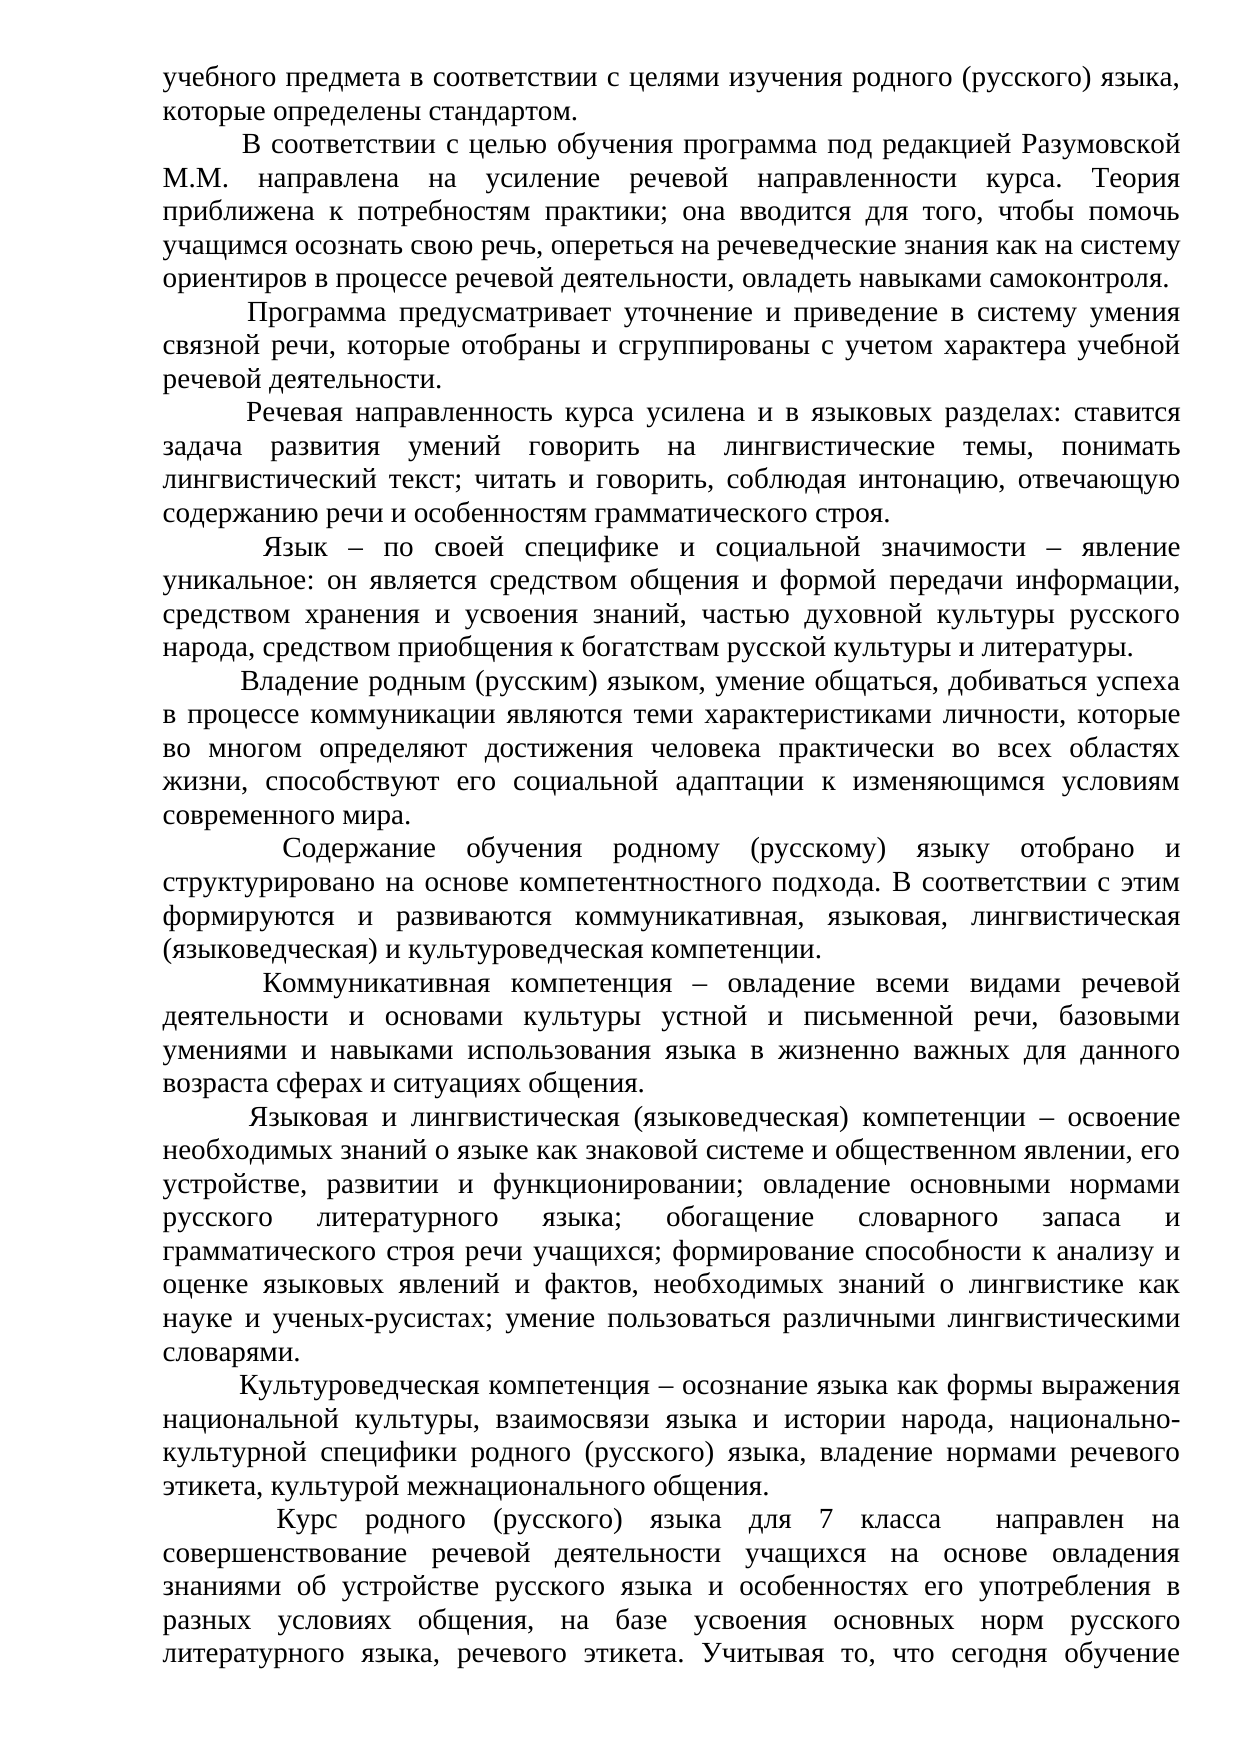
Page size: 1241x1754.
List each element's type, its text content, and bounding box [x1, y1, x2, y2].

text Коммуникативная компетенция – овладение всеми видами речевой деятельности и основами культуры устной и письменной речи, базовыми умениями и навыками использования языка в жизненно важных для данного возраста сферах и ситуациях общения. [162, 965, 1181, 1099]
text В соответствии с целью обучения программа под редакцией Разумовской М.М. направлена на усиление речевой направленности курса. Теория приближена к потребностям практики; она вводится для того, чтобы помочь учащимся осознать свою речь, опереться на речеведческие знания как на систему ориентиров в процессе речевой деятельности, овладеть навыками самоконтроля. [162, 126, 1181, 294]
text Языковая и лингвистическая (языковедческая) компетенции – освоение необходимых знаний о языке как знаковой системе и общественном явлении, его устройстве, развитии и функционировании; овладение основными нормами русского литературного языка; обогащение словарного запаса и грамматического строя речи учащихся; формирование способности к анализу и оценке языковых явлений и фактов, необходимых знаний о лингвистике как науке и ученых-русистах; умение пользоваться различными лингвистическими словарями. [162, 1099, 1181, 1367]
text Программа предусматривает уточнение и приведение в систему умения связной речи, которые отобраны и сгруппированы с учетом характера учебной речевой деятельности. [162, 294, 1181, 394]
text Речевая направленность курса усилена и в языковых разделах: ставится задача развития умений говорить на лингвистические темы, понимать лингвистический текст; читать и говорить, соблюдая интонацию, отвечающую содержанию речи и особенностям грамматического строя. [162, 394, 1181, 529]
text Культуроведческая компетенция – осознание языка как формы выражения национальной культуры, взаимосвязи языка и истории народа, национально-культурной специфики родного (русского) языка, владение нормами речевого этикета, культурой межнационального общения. [162, 1367, 1181, 1501]
text Содержание обучения родному (русскому) языку отобрано и структурировано на основе компетентностного подхода. В соответствии с этим формируются и развиваются коммуникативная, языковая, лингвистическая (языковедческая) и культуроведческая компетенции. [162, 831, 1181, 965]
text Владение родным (русским) языком, умение общаться, добиваться успеха в процессе коммуникации являются теми характеристиками личности, которые во многом определяют достижения человека практически во всех областях жизни, способствуют его социальной адаптации к изменяющимся условиям современного мира. [162, 663, 1181, 831]
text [162, 1501, 1181, 1669]
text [162, 59, 1181, 126]
text Язык – по своей специфике и социальной значимости – явление уникальное: он является средством общения и формой передачи информации, средством хранения и усвоения знаний, частью духовной культуры русского народа, средством приобщения к богатствам русской культуры и литературы. [162, 529, 1181, 663]
